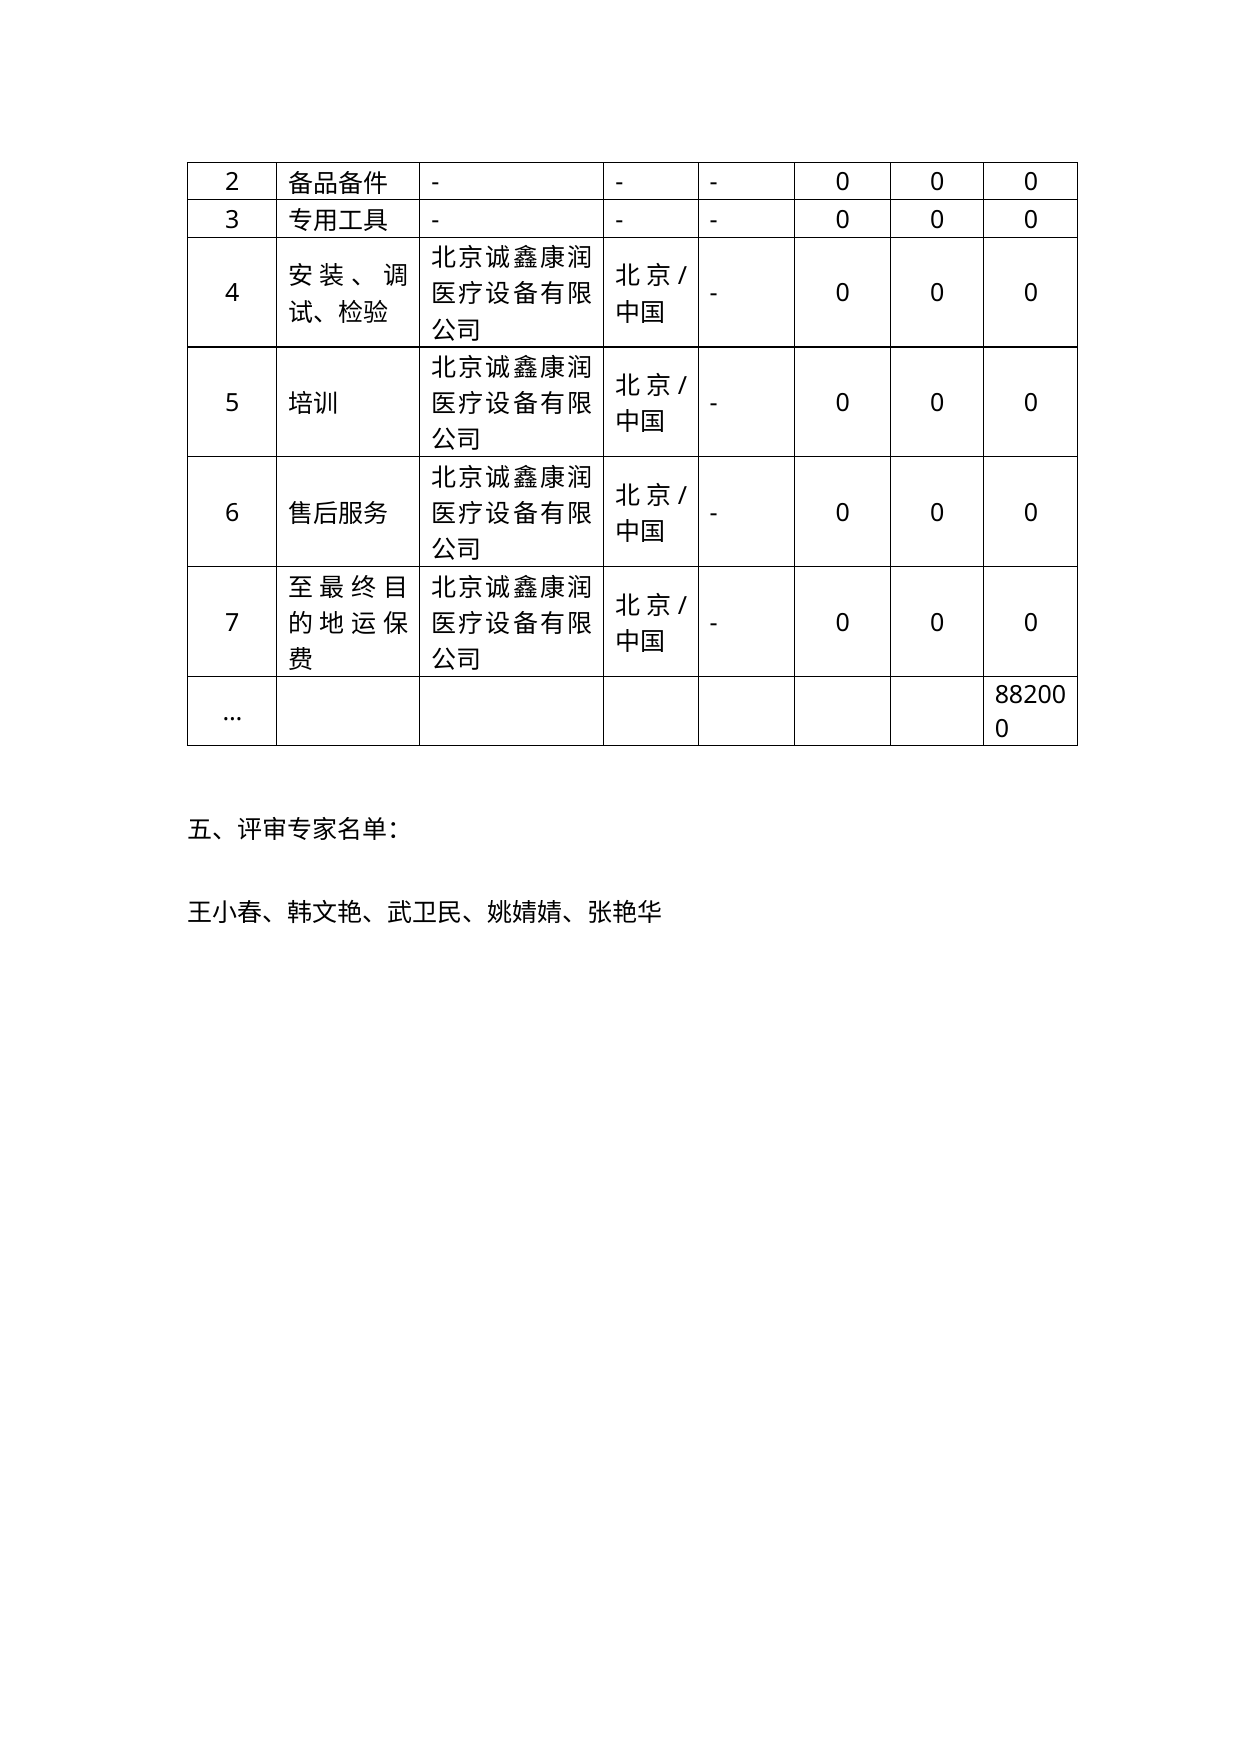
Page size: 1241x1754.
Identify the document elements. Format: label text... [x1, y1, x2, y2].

table_cell 0 [795, 457, 890, 566]
table_cell 4 [188, 238, 276, 346]
table_cell [699, 677, 794, 745]
table_cell - [699, 238, 794, 346]
table_cell 2 [188, 163, 276, 199]
table_cell 6 [188, 457, 276, 566]
table_cell 备品备件 [277, 163, 419, 199]
table_cell - [604, 163, 698, 199]
table_cell 0 [891, 200, 983, 237]
table_cell 0 [891, 163, 983, 199]
table_cell 北京诚鑫康润医疗设备有限公司 [420, 457, 603, 566]
table_cell - [420, 200, 603, 237]
table_cell - [420, 163, 603, 199]
table_cell 北京/中国 [604, 567, 698, 676]
table_cell 北京/中国 [604, 348, 698, 456]
table_cell 5 [188, 348, 276, 456]
table_cell 0 [891, 238, 983, 346]
text 王小春、韩文艳、武卫民、姚婧婧、张艳华 [187, 878, 1078, 943]
table_cell [420, 677, 603, 745]
table_cell 培训 [277, 348, 419, 456]
table_cell [891, 677, 983, 745]
table_cell [604, 677, 698, 745]
table_cell - [699, 567, 794, 676]
table_cell - [699, 200, 794, 237]
table_cell 0 [984, 238, 1077, 346]
table_cell - [604, 200, 698, 237]
table_cell 0 [984, 348, 1077, 456]
table_cell 北京诚鑫康润医疗设备有限公司 [420, 238, 603, 346]
table_cell 北京/中国 [604, 457, 698, 566]
table_cell 0 [795, 200, 890, 237]
table_cell 北京/中国 [604, 238, 698, 346]
table_cell [795, 677, 890, 745]
table_cell 专用工具 [277, 200, 419, 237]
table_cell 0 [891, 457, 983, 566]
table_cell 北京诚鑫康润医疗设备有限公司 [420, 567, 603, 676]
table_cell 0 [984, 567, 1077, 676]
table_cell - [699, 457, 794, 566]
table_cell - [699, 163, 794, 199]
table_cell 0 [795, 348, 890, 456]
table_cell - [699, 348, 794, 456]
text 五、评审专家名单： [173, 795, 1078, 860]
table_cell [277, 677, 419, 745]
table_cell 0 [795, 567, 890, 676]
table_cell 0 [795, 163, 890, 199]
table_cell 0 [891, 567, 983, 676]
table_cell 至最终目的地运保费 [277, 567, 419, 676]
table_cell 售后服务 [277, 457, 419, 566]
table_cell 0 [984, 457, 1077, 566]
table_cell 0 [984, 163, 1077, 199]
table_cell 7 [188, 567, 276, 676]
table_cell 882000 [984, 677, 1077, 745]
table_cell 安装、调试、检验 [277, 238, 419, 346]
table_cell 3 [188, 200, 276, 237]
table_cell 0 [891, 348, 983, 456]
table_cell 0 [984, 200, 1077, 237]
table_cell 0 [795, 238, 890, 346]
table_cell 北京诚鑫康润医疗设备有限公司 [420, 348, 603, 456]
table_cell … [188, 677, 276, 745]
